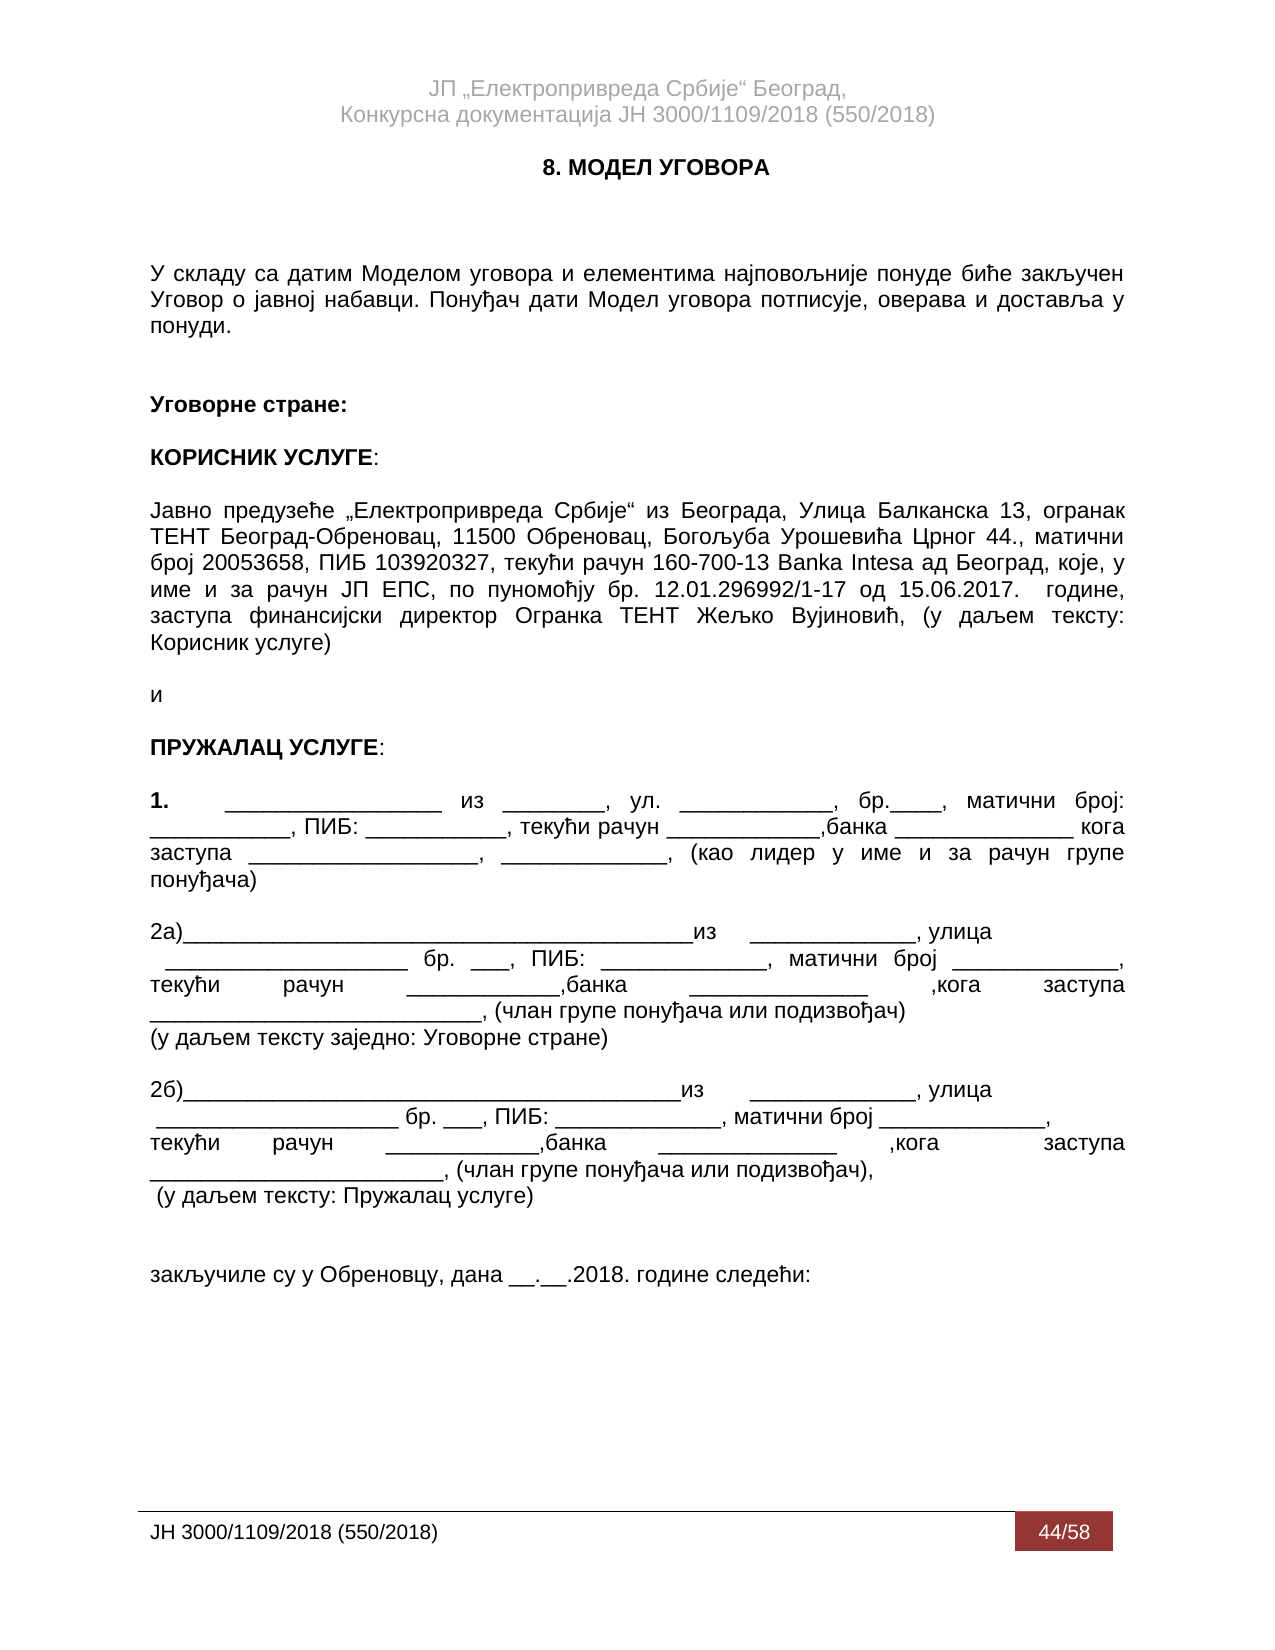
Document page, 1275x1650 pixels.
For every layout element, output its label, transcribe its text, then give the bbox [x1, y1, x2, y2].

text ПРУЖАЛАЦ УСЛУГЕ: [150, 734, 1125, 760]
text 2б)_______________________________________из _____________, улица [150, 1076, 1125, 1103]
text и [150, 681, 1125, 707]
text Јавно предузеће „Електропривреда Србије“ из Београда, Улица Балканска 13, огранак ТЕНТ Београд-Обреновац, 11500 Обреновац, Богољуба Урошевића Црног 44., матични број 20053658, ПИБ 103920327, текући рачун 160-700-13 Banka Intesа ад Београд, које, у име и за рачун ЈП ЕПС, по пуномоћју бр. 12.01.296992/1-17 од 15.06.2017. године, заступа финансијски директор Огранка ТЕНТ Жељко Вујиновић, (у даљем тексту: Корисник услуге) [150, 497, 1125, 655]
text 8. МОДЕЛ УГОВОРА [187, 154, 1125, 180]
list _________________ из ________, ул. ____________, бр.____, матични број: ___________, ПИБ: ___________, текући рачун ____________,банка ______________ кога заступа __________________, _____________, (као лидер у име и за рачун групе понуђача) [150, 787, 1125, 892]
text Уговорне стране: [150, 391, 1125, 418]
text У складу са датим Моделом уговора и елементима најповољније понуде биће закључен Уговор о јавној набавци. Понуђач дати Модел уговора потписује, оверава и доставља у понуди. [150, 259, 1125, 338]
text (у даљем тексту: Пружалац услуге) [150, 1182, 1125, 1208]
text закључиле су у Обреновцу, дана __.__.2018. године следећи: [150, 1261, 1125, 1287]
text текући рачун ____________,банка ______________ ,кога заступа _______________________, (члан групе понуђача или подизвођач), [150, 1129, 1125, 1182]
text (у даљем тексту заједно: Уговорне стране) [150, 1024, 1125, 1050]
text ___________________ бр. ___, ПИБ: _____________, матични број _____________, [150, 1103, 1125, 1129]
text 2а)________________________________________из _____________, улица [150, 918, 1125, 945]
text КОРИСНИК УСЛУГЕ: [150, 444, 1125, 470]
text ___________________ бр. ___, ПИБ: _____________, матични број _____________, текући рачун ____________,банка ______________ ,кога заступа __________________________, (члан групе понуђача или подизвођач) [150, 945, 1125, 1024]
